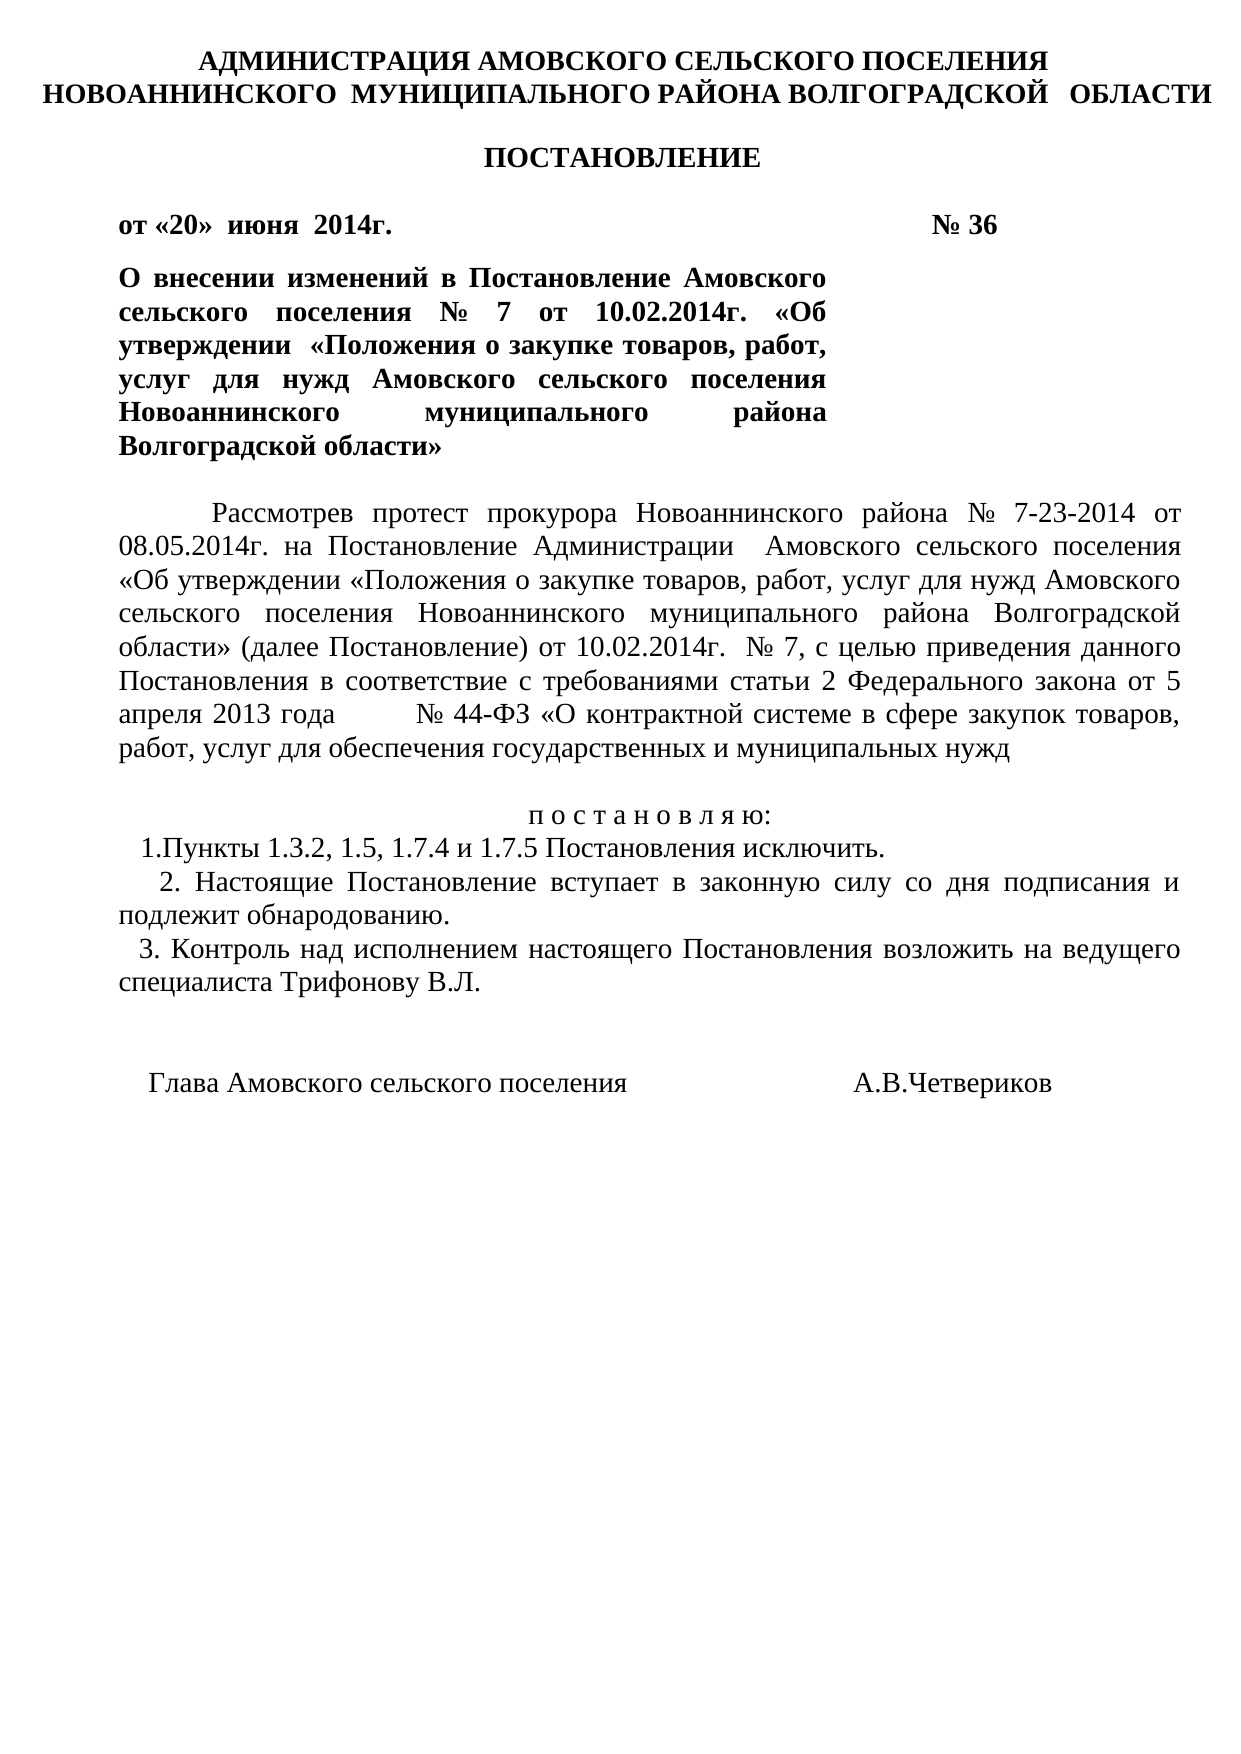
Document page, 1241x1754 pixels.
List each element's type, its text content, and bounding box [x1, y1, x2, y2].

text НОВОАННИНСКОГО МУНИЦИПАЛЬНОГО РАЙОНА ВОЛГОГРАДСКОЙ ОБЛАСТИ [29, 77, 1226, 109]
text 3. Контроль над исполнением настоящего Постановления возложить на ведущего специалиста Трифонову В.Л. [118, 931, 1181, 998]
text от «20» июня 2014г. № 36 [118, 207, 1181, 241]
text п о с т а н о в л я ю: [118, 797, 1181, 830]
text 1.Пункты 1.3.2, 1.5, 1.7.4 и 1.7.5 Постановления исключить. [118, 830, 1181, 864]
text АДМИНИСТРАЦИЯ АМОВСКОГО СЕЛЬСКОГО ПОСЕЛЕНИЯ [0, 44, 1226, 77]
text Рассмотрев протест прокурора Новоаннинского района № 7-23-2014 от 08.05.2014г. на Постановление Администрации Амовского сельского поселения «Об утверждении «Положения о закупке товаров, работ, услуг для нужд Амовского сельского поселения Новоаннинского муниципального района Волгоградской области» (далее Постановление) от 10.02.2014г. № 7, с целью приведения данного Постановления в соответствие с требованиями статьи 2 Федерального закона от 5 апреля 2013 года № 44-ФЗ «О контрактной системе в сфере закупок товаров, работ, услуг для обеспечения государственных и муниципальных нужд [118, 495, 1181, 763]
text 2. Настоящие Постановление вступает в законную силу со дня подписания и подлежит обнародованию. [118, 864, 1181, 931]
text ПОСТАНОВЛЕНИЕ [0, 140, 1181, 174]
text Глава Амовского сельского поселения А.В.Четвериков [89, 1065, 1181, 1099]
text О внесении изменений в Постановление Амовского сельского поселения № 7 от 10.02.2014г. «Об утверждении «Положения о закупке товаров, работ, услуг для нужд Амовского сельского поселения Новоаннинского муниципального района Волгоградской области» [118, 260, 827, 461]
